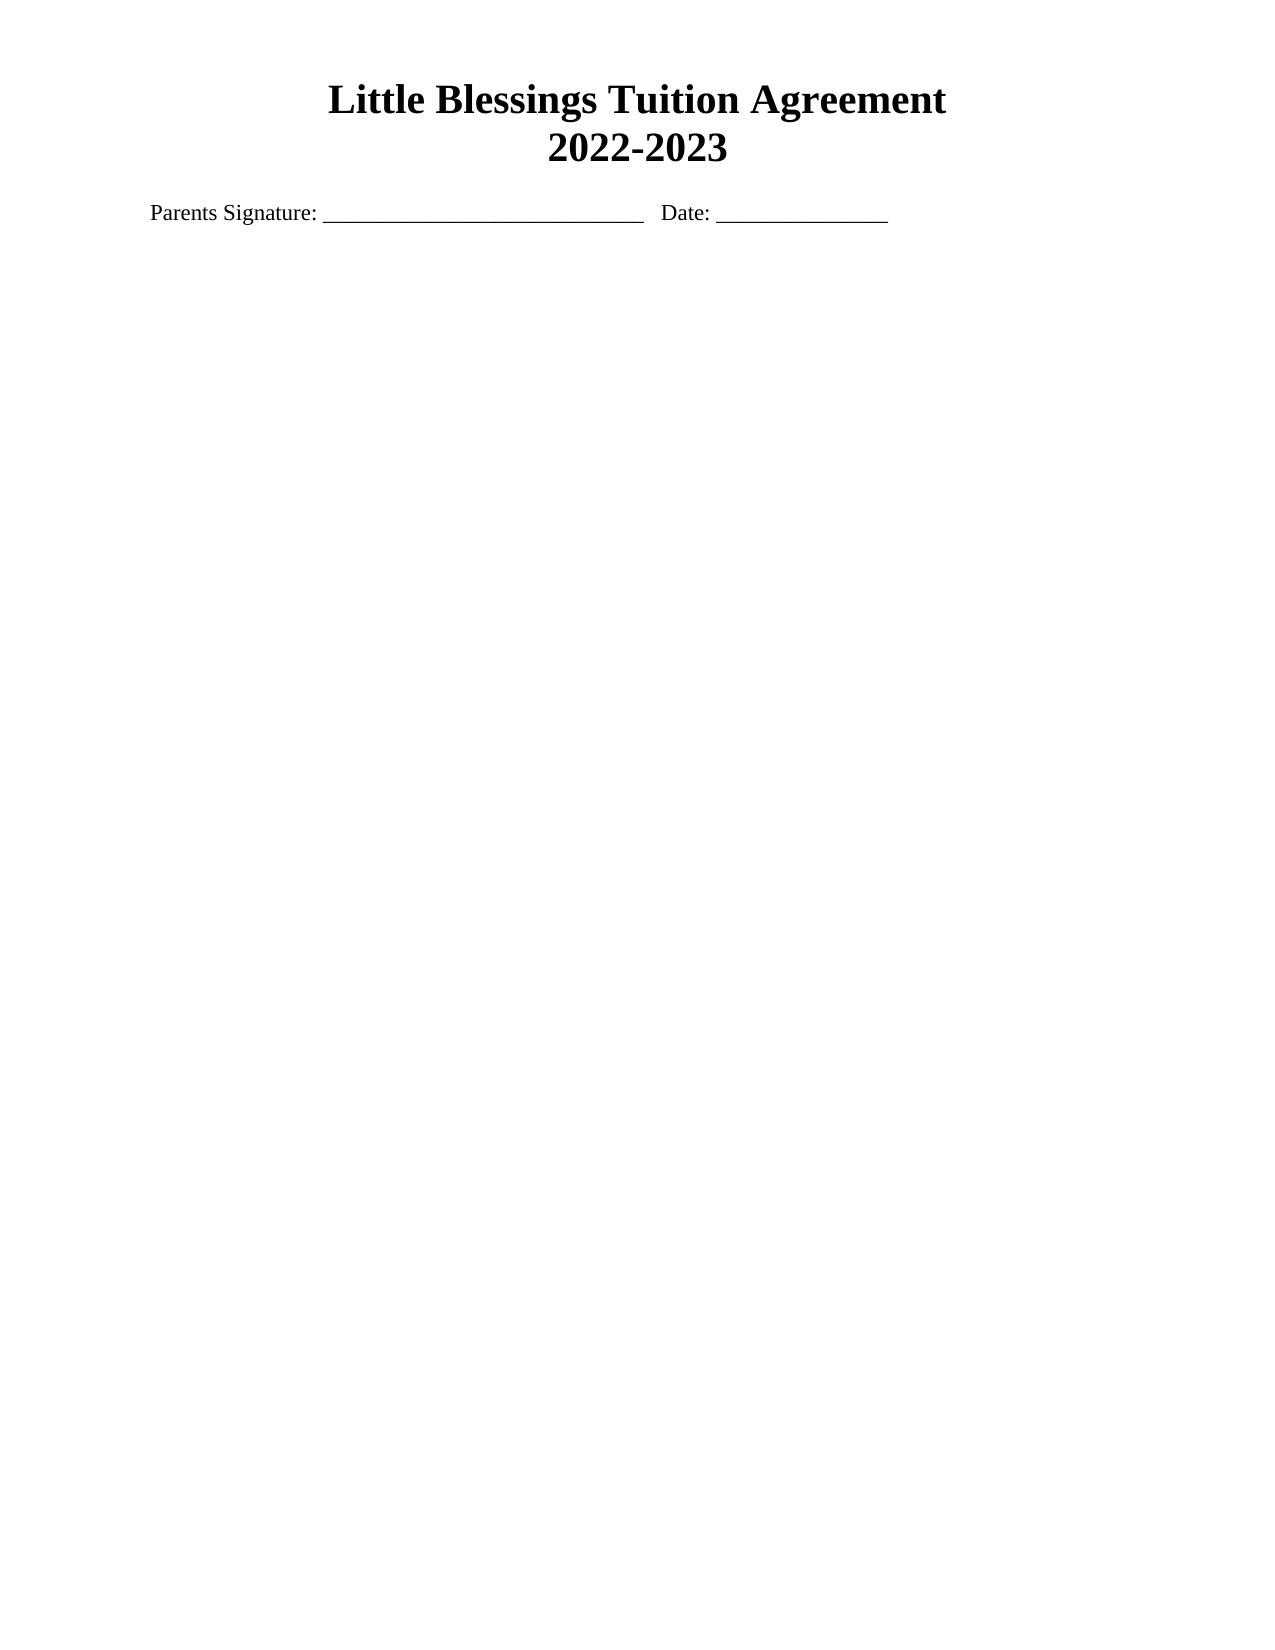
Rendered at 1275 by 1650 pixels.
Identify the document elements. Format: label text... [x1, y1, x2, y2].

text Parents Signature: ____________________________ Date: _______________ [150, 199, 1125, 225]
